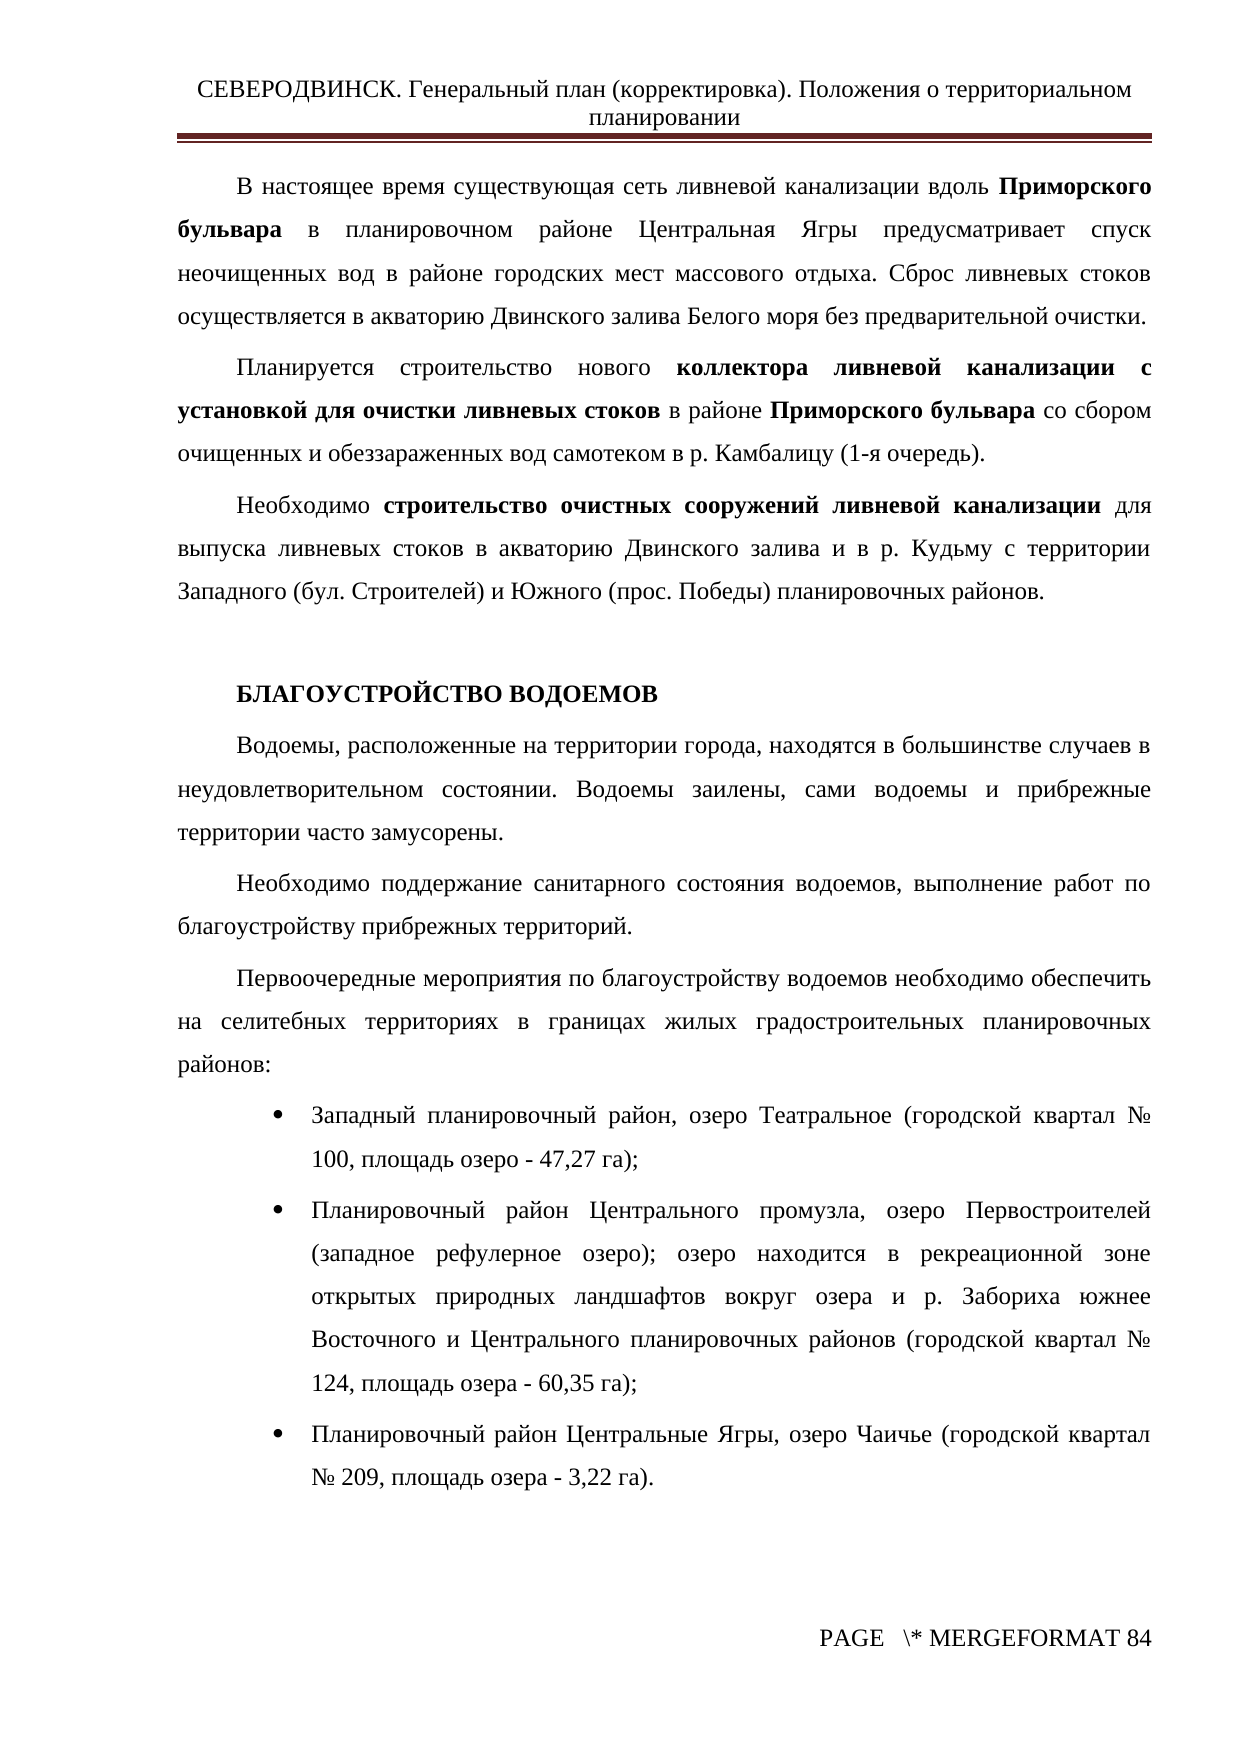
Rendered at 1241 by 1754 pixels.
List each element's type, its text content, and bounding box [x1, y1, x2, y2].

text Водоемы, расположенные на территории города, находятся в большинстве случаев в неудовлетворительном состоянии. Водоемы заилены, сами водоемы и прибрежные территории часто замусорены. [177, 731, 1152, 846]
list Планировочный район Центральные Ягры, озеро Чаичье (городской квартал № 209, площадь озера - 3,22 га). [274, 1419, 1152, 1491]
text Необходимо поддержание санитарного состояния водоемов, выполнение работ по благоустройству прибрежных территорий. [177, 868, 1152, 940]
text Планируется строительство нового коллектора ливневой канализации с установкой для очистки ливневых стоков в районе Приморского бульвара со сбором очищенных и обеззараженных вод самотеком в р. Камбалицу (1-я очередь). [177, 352, 1152, 467]
list Планировочный район Центрального промузла, озеро Первостроителей (западное рефулерное озеро); озеро находится в рекреационной зоне открытых природных ландшафтов вокруг озера и р. Забориха южнее Восточного и Центрального планировочных районов (городской квартал № 124, площадь озера - 60,35 га); [274, 1195, 1152, 1396]
text В настоящее время существующая сеть ливневой канализации вдоль Приморского бульвара в планировочном районе Центральная Ягры предусматривает спуск неочищенных вод в районе городских мест массового отдыха. Сброс ливневых стоков осуществляется в акваторию Двинского залива Белого моря без предварительной очистки. [177, 171, 1152, 329]
text Первоочередные мероприятия по благоустройству водоемов необходимо обеспечить на селитебных территориях в границах жилых градостроительных планировочных районов: [177, 963, 1152, 1078]
list Западный планировочный район, озеро Театральное (городской квартал № 100, площадь озеро - 47,27 га); [274, 1101, 1152, 1172]
text БЛАГОУСТРОЙСТВО ВОДОЕМОВ [177, 679, 1152, 708]
text Необходимо строительство очистных сооружений ливневой канализации для выпуска ливневых стоков в акваторию Двинского залива и в р. Кудьму с территории Западного (бул. Строителей) и Южного (прос. Победы) планировочных районов. [177, 490, 1152, 605]
